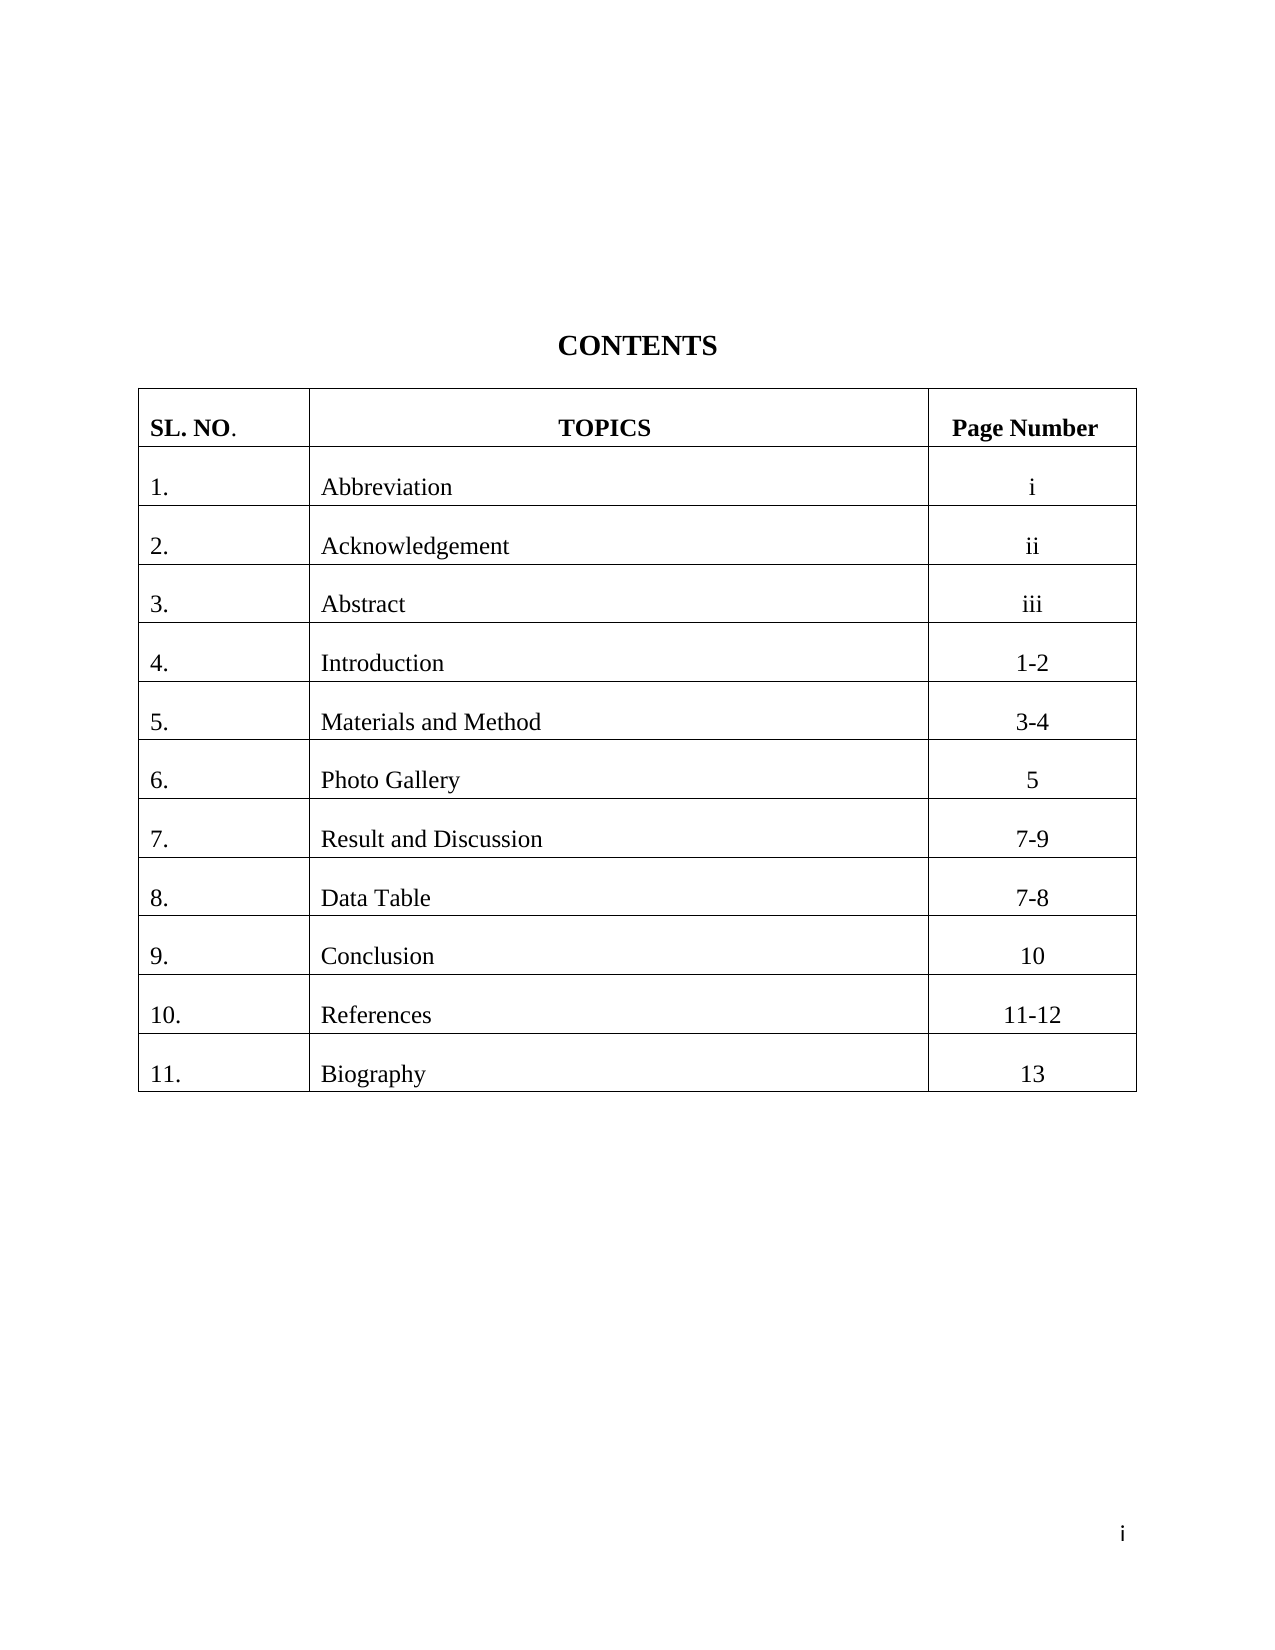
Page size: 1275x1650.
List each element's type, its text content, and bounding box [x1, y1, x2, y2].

table_cell 7-8 [929, 858, 1136, 915]
table_cell 13 [929, 1034, 1136, 1091]
table_cell Conclusion [310, 916, 928, 974]
table_cell 11. [139, 1034, 309, 1091]
table_cell Biography [310, 1034, 928, 1091]
table_cell 5. [139, 682, 309, 739]
table_cell 11-12 [929, 975, 1136, 1033]
table_cell iii [929, 565, 1136, 622]
text CONTENTS [150, 328, 1125, 362]
table_cell Introduction [310, 623, 928, 681]
table_cell 10. [139, 975, 309, 1033]
table_cell References [310, 975, 928, 1033]
table_cell Abstract [310, 565, 928, 622]
table_cell Result and Discussion [310, 799, 928, 857]
table_cell Photo Gallery [310, 740, 928, 798]
table_cell 7. [139, 799, 309, 857]
table_cell 6. [139, 740, 309, 798]
table_header TOPICS [310, 389, 928, 446]
table_cell Materials and Method [310, 682, 928, 739]
table_cell 3-4 [929, 682, 1136, 739]
table_cell 5 [929, 740, 1136, 798]
table_cell ii [929, 506, 1136, 563]
table_cell Data Table [310, 858, 928, 915]
table_cell 7-9 [929, 799, 1136, 857]
table_cell 9. [139, 916, 309, 974]
table_cell 1-2 [929, 623, 1136, 681]
table_header SL. NO. [139, 389, 309, 446]
table_header Page Number [929, 389, 1136, 446]
table_cell 1. [139, 447, 309, 505]
table_cell i [929, 447, 1136, 505]
table_cell 2. [139, 506, 309, 563]
table_cell Abbreviation [310, 447, 928, 505]
table_cell 10 [929, 916, 1136, 974]
table_cell 3. [139, 565, 309, 622]
table_cell 4. [139, 623, 309, 681]
table_cell 8. [139, 858, 309, 915]
table_cell Acknowledgement [310, 506, 928, 563]
